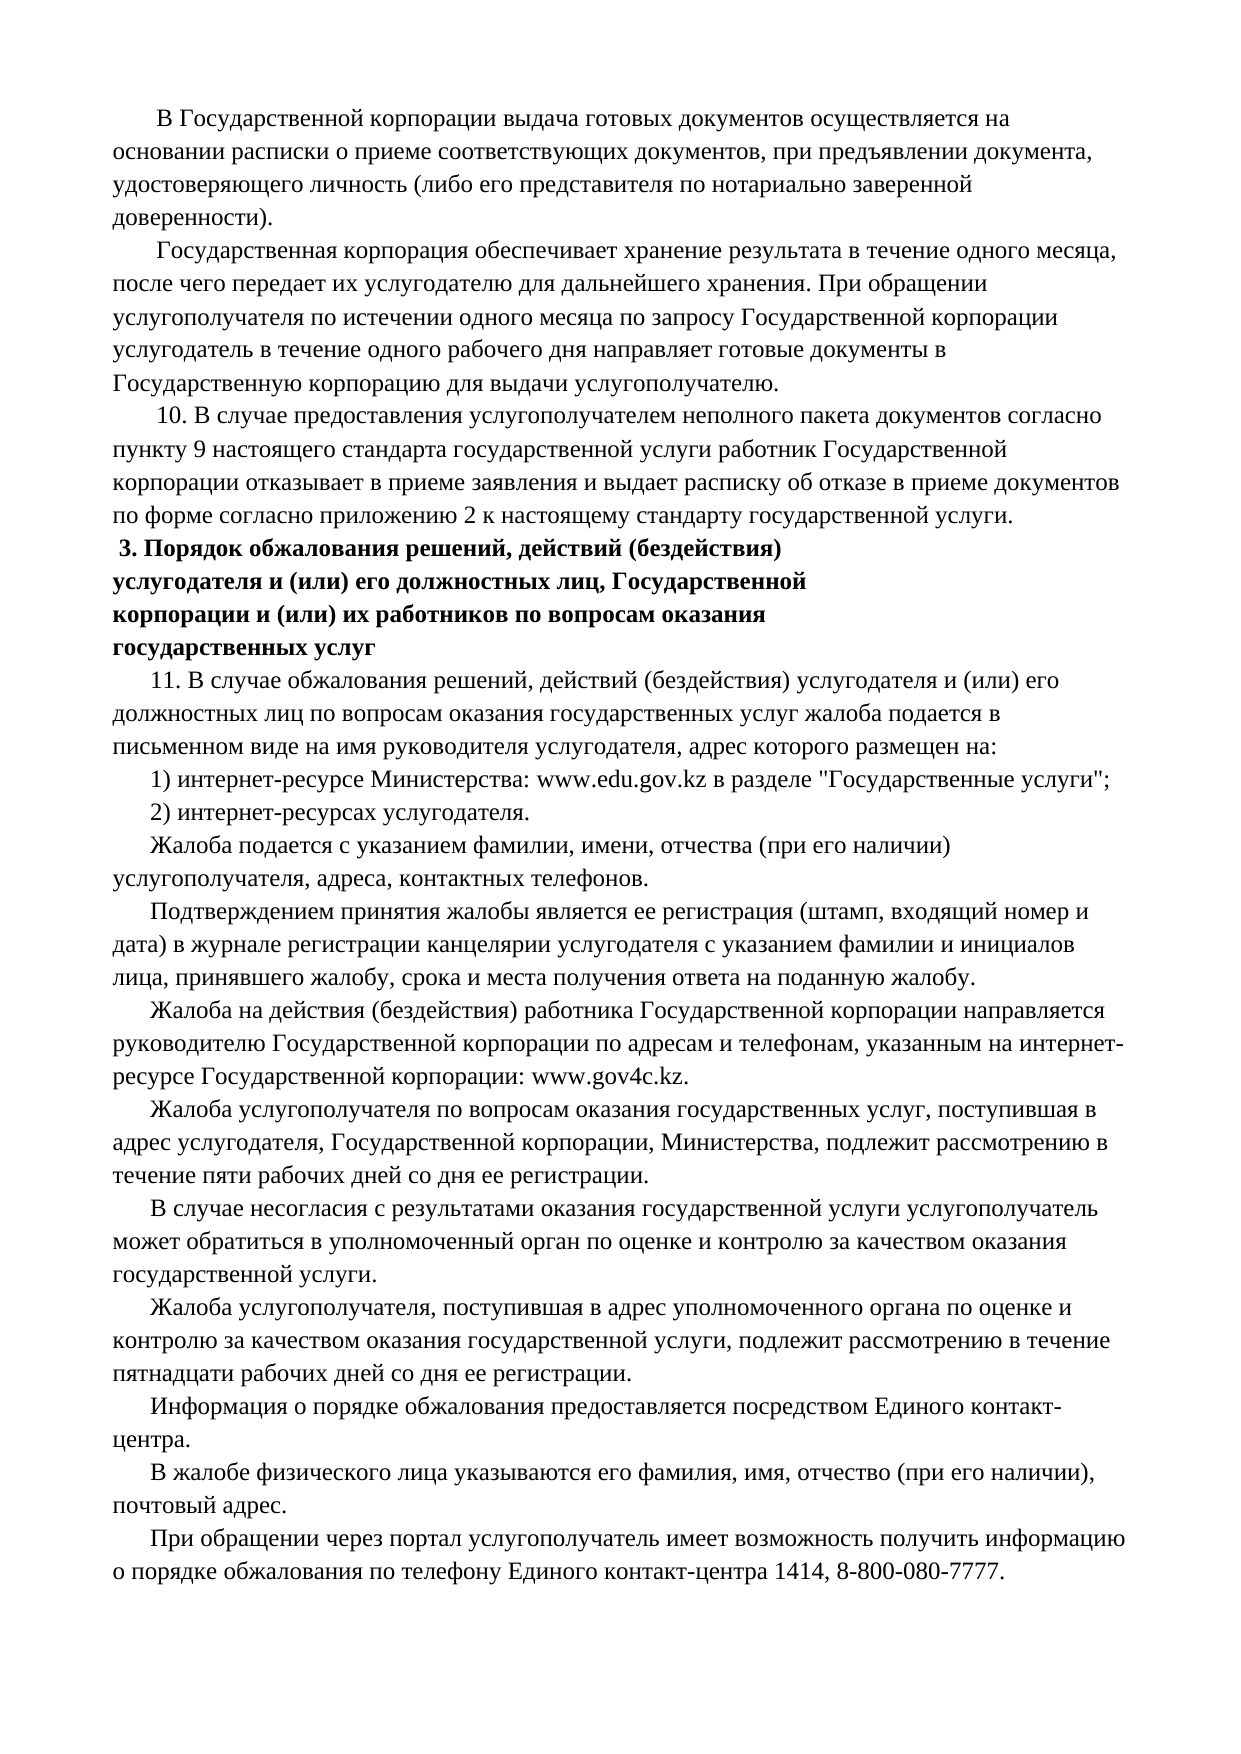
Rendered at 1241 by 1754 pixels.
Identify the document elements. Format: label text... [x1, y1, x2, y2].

text 10. В случае предоставления услугополучателем неполного пакета документов согласно пункту 9 настоящего стандарта государственной услуги работник Государственной корпорации отказывает в приеме заявления и выдает расписку об отказе в приеме документов по форме согласно приложению 2 к настоящему стандарту государственной услуги. [112, 401, 1128, 528]
text Жалоба подается с указанием фамилии, имени, отчества (при его наличии) услугополучателя, адреса, контактных телефонов. [112, 830, 1128, 892]
text Государственная корпорация обеспечивает хранение результата в течение одного месяца, после чего передает их услугодателю для дальнейшего хранения. При обращении услугополучателя по истечении одного месяца по запросу Государственной корпорации услугодатель в течение одного рабочего дня направляет готовые документы в Государственную корпорацию для выдачи услугополучателю. [112, 236, 1128, 396]
text 3. Порядок обжалования решений, действий (бездействия) услугодателя и (или) его должностных лиц, Государственной корпорации и (или) их работников по вопросам оказания государственных услуг [112, 533, 1128, 661]
text 2) интернет-ресурсах услугодателя. [112, 797, 1128, 826]
text 11. В случае обжалования решений, действий (бездействия) услугодателя и (или) его должностных лиц по вопросам оказания государственных услуг жалоба подается в письменном виде на имя руководителя услугодателя, адрес которого размещен на: [112, 665, 1128, 759]
text Подтверждением принятия жалобы является ее регистрация (штамп, входящий номер и дата) в журнале регистрации канцелярии услугодателя с указанием фамилии и инициалов лица, принявшего жалобу, срока и места получения ответа на поданную жалобу. [112, 896, 1128, 991]
text Информация о порядке обжалования предоставляется посредством Единого контакт-центра. [112, 1391, 1128, 1453]
text Жалоба на действия (бездействия) работника Государственной корпорации направляется руководителю Государственной корпорации по адресам и телефонам, указанным на интернет-ресурсе Государственной корпорации: www.gov4c.kz. [112, 995, 1128, 1090]
text Жалоба услугополучателя по вопросам оказания государственных услуг, поступившая в адрес услугодателя, Государственной корпорации, Министерства, подлежит рассмотрению в течение пяти рабочих дней со дня ее регистрации. [112, 1094, 1128, 1189]
text В Государственной корпорации выдача готовых документов осуществляется на основании расписки о приеме соответствующих документов, при предъявлении документа, удостоверяющего личность (либо его представителя по нотариально заверенной доверенности). [112, 103, 1128, 231]
text В жалобе физического лица указываются его фамилия, имя, отчество (при его наличии), почтовый адрес. [112, 1457, 1128, 1519]
text В случае несогласия с результатами оказания государственной услуги услугополучатель может обратиться в уполномоченный орган по оценке и контролю за качеством оказания государственной услуги. [112, 1193, 1128, 1288]
text Жалоба услугополучателя, поступившая в адрес уполномоченного органа по оценке и контролю за качеством оказания государственной услуги, подлежит рассмотрению в течение пятнадцати рабочих дней со дня ее регистрации. [112, 1292, 1128, 1387]
text 1) интернет-ресурсе Министерства: www.edu.gov.kz в разделе "Государственные услуги"; [112, 764, 1128, 793]
text При обращении через портал услугополучатель имеет возможность получить информацию о порядке обжалования по телефону Единого контакт-центра 1414, 8-800-080-7777. [112, 1523, 1128, 1585]
